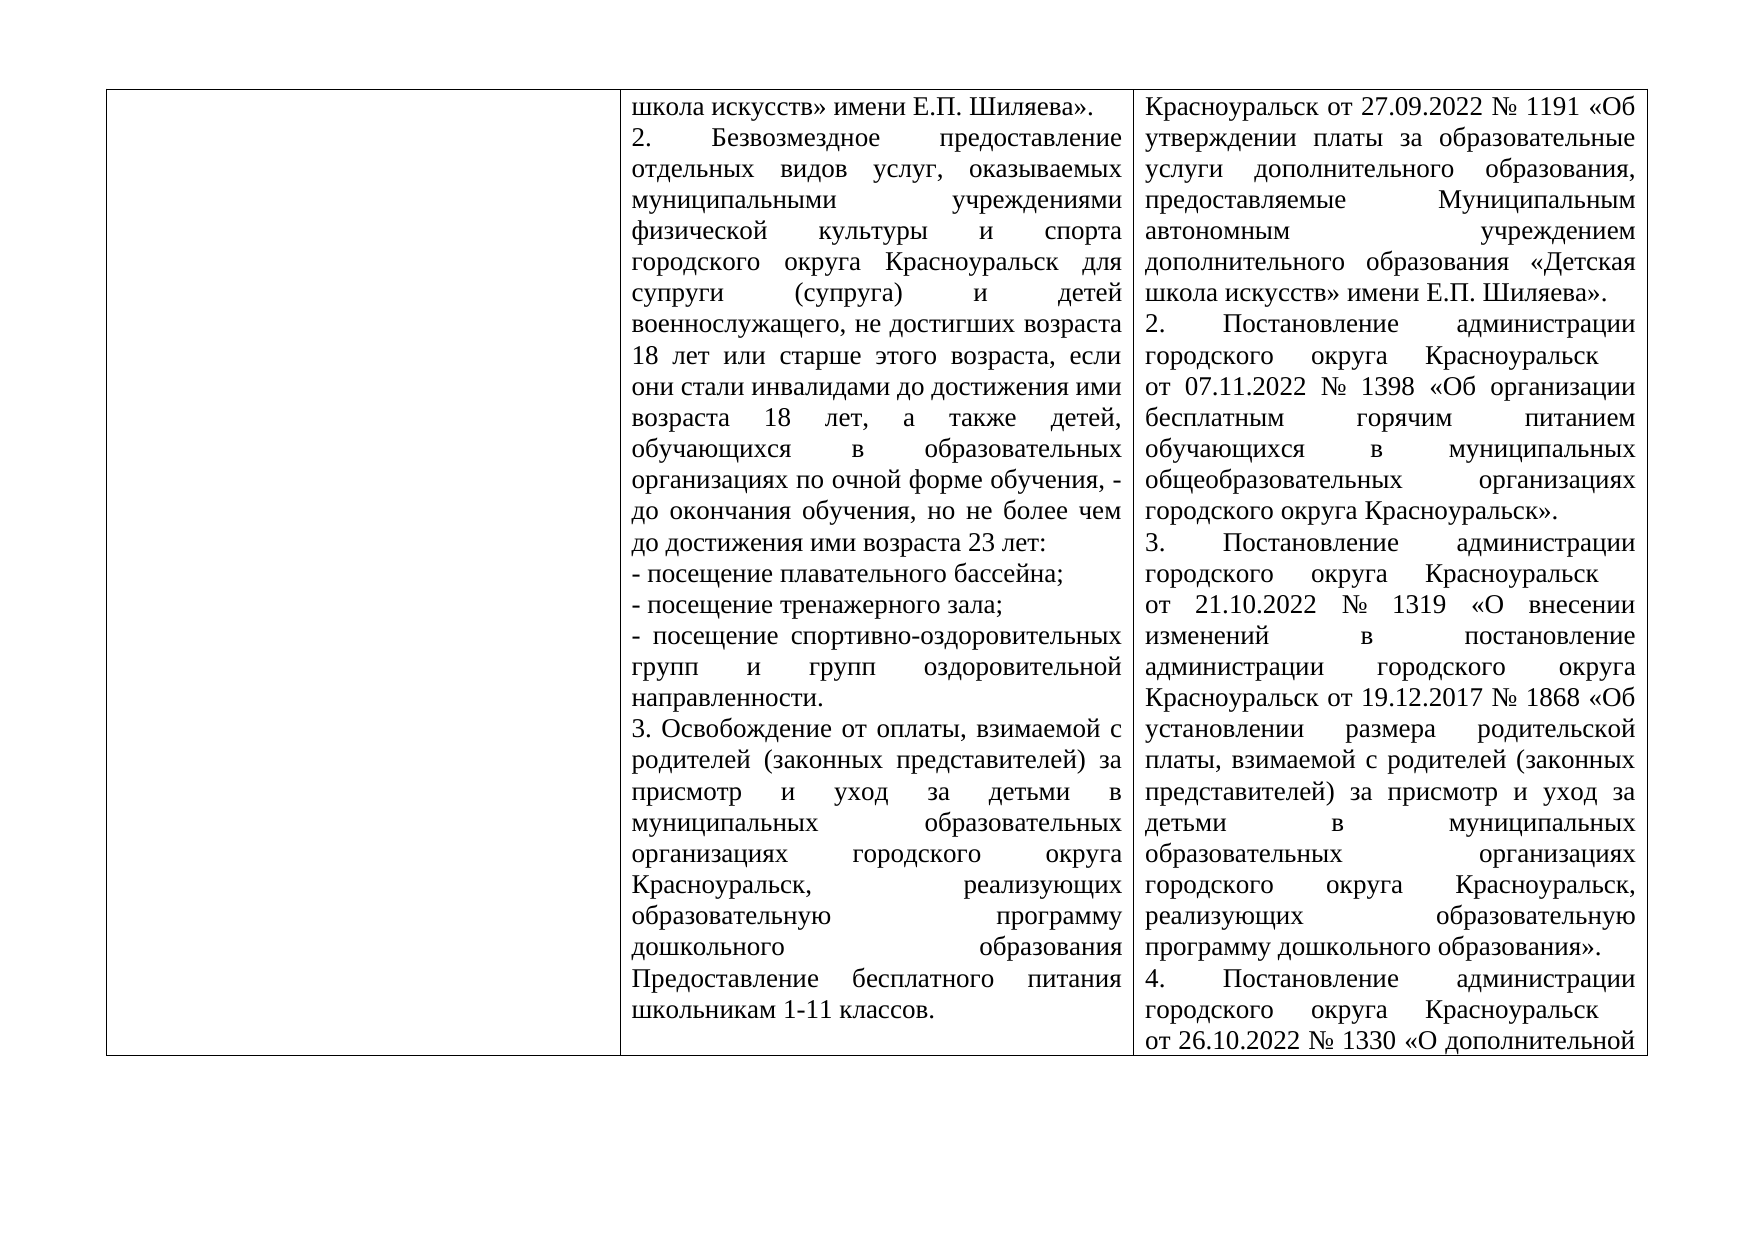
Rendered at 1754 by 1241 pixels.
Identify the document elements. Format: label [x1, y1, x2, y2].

table_cell [621, 90, 1133, 1055]
table_cell [1134, 90, 1647, 1055]
table_cell [107, 90, 620, 1055]
